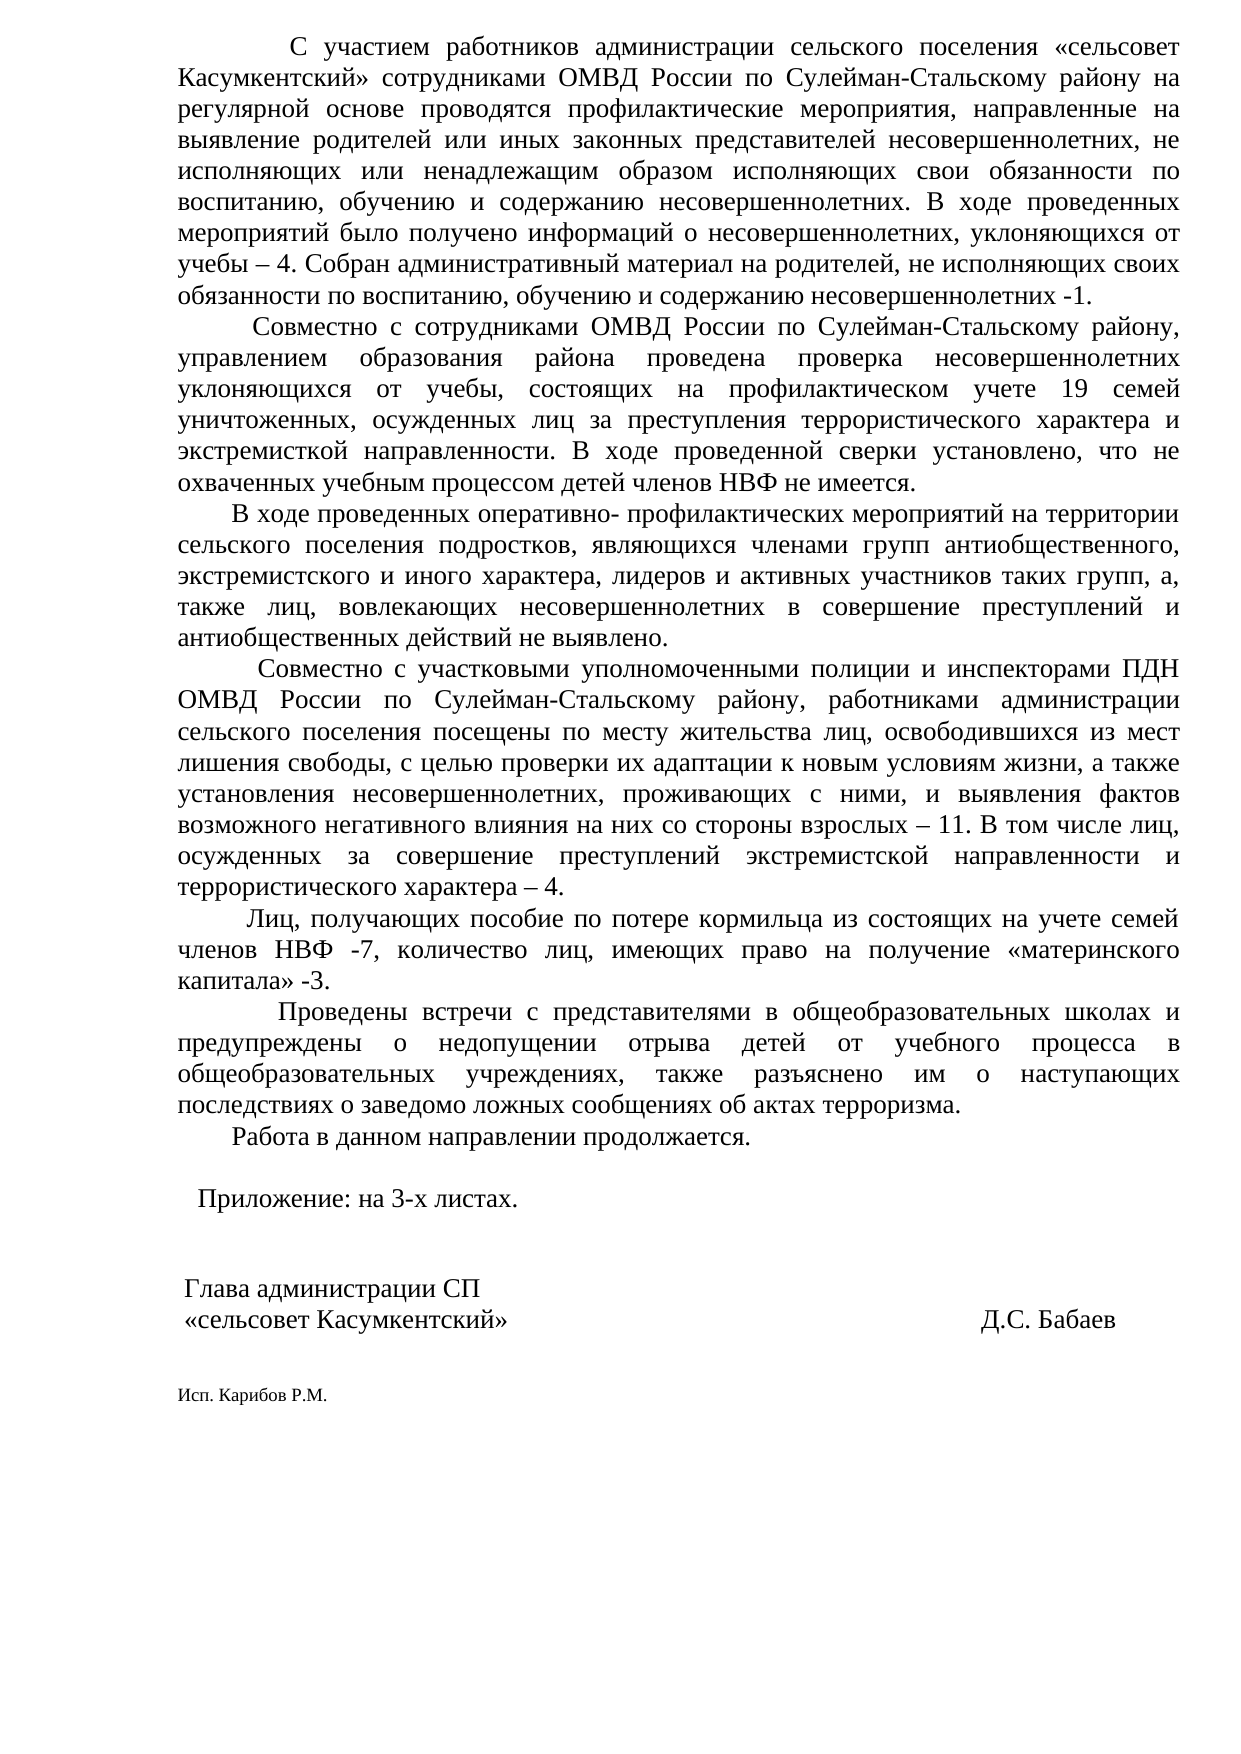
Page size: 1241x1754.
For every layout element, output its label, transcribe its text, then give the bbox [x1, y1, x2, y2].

text Лиц, получающих пособие по потере кормильца из состоящих на учете семей членов НВФ -7, количество лиц, имеющих право на получение «материнского капитала» -3. [177, 902, 1181, 995]
text Глава администрации СП [177, 1272, 1181, 1303]
text Исп. Карибов Р.М. [177, 1384, 1181, 1406]
text Совместно с участковыми уполномоченными полиции и инспекторами ПДН ОМВД России по Сулейман-Стальскому району, работниками администрации сельского поселения посещены по месту жительства лиц, освободившихся из мест лишения свободы, с целью проверки их адаптации к новым условиям жизни, а также установления несовершеннолетних, проживающих с ними, и выявления фактов возможного негативного влияния на них со стороны взрослых – 11. В том числе лиц, осужденных за совершение преступлений экстремистской направленности и террористического характера – 4. [177, 652, 1181, 902]
text «сельсовет Касумкентский» Д.С. Бабаев [177, 1303, 1181, 1334]
text С участием работников администрации сельского поселения «сельсовет Касумкентский» сотрудниками ОМВД России по Сулейман-Стальскому району на регулярной основе проводятся профилактические мероприятия, направленные на выявление родителей или иных законных представителей несовершеннолетних, не исполняющих или ненадлежащим образом исполняющих свои обязанности по воспитанию, обучению и содержанию несовершеннолетних. В ходе проведенных мероприятий было получено информаций о несовершеннолетних, уклоняющихся от учебы – 4. Собран административный материал на родителей, не исполняющих своих обязанности по воспитанию, обучению и содержанию несовершеннолетних -1. [177, 29, 1181, 310]
text В ходе проведенных оперативно- профилактических мероприятий на территории сельского поселения подростков, являющихся членами групп антиобщественного, экстремистского и иного характера, лидеров и активных участников таких групп, а, также лиц, вовлекающих несовершеннолетних в совершение преступлений и антиобщественных действий не выявлено. [177, 497, 1181, 652]
text Проведены встречи с представителями в общеобразовательных школах и предупреждены о недопущении отрыва детей от учебного процесса в общеобразовательных учреждениях, также разъяснено им о наступающих последствиях о заведомо ложных сообщениях об актах терроризма. [177, 995, 1181, 1120]
text Совместно с сотрудниками ОМВД России по Сулейман-Стальскому району, управлением образования района проведена проверка несовершеннолетних уклоняющихся от учебы, состоящих на профилактическом учете 19 семей уничтоженных, осужденных лиц за преступления террористического характера и экстремисткой направленности. В ходе проведенной сверки установлено, что не охваченных учебным процессом детей членов НВФ не имеется. [177, 310, 1181, 497]
text Работа в данном направлении продолжается. [177, 1120, 1181, 1151]
text Приложение: на 3-х листах. [177, 1182, 1181, 1213]
